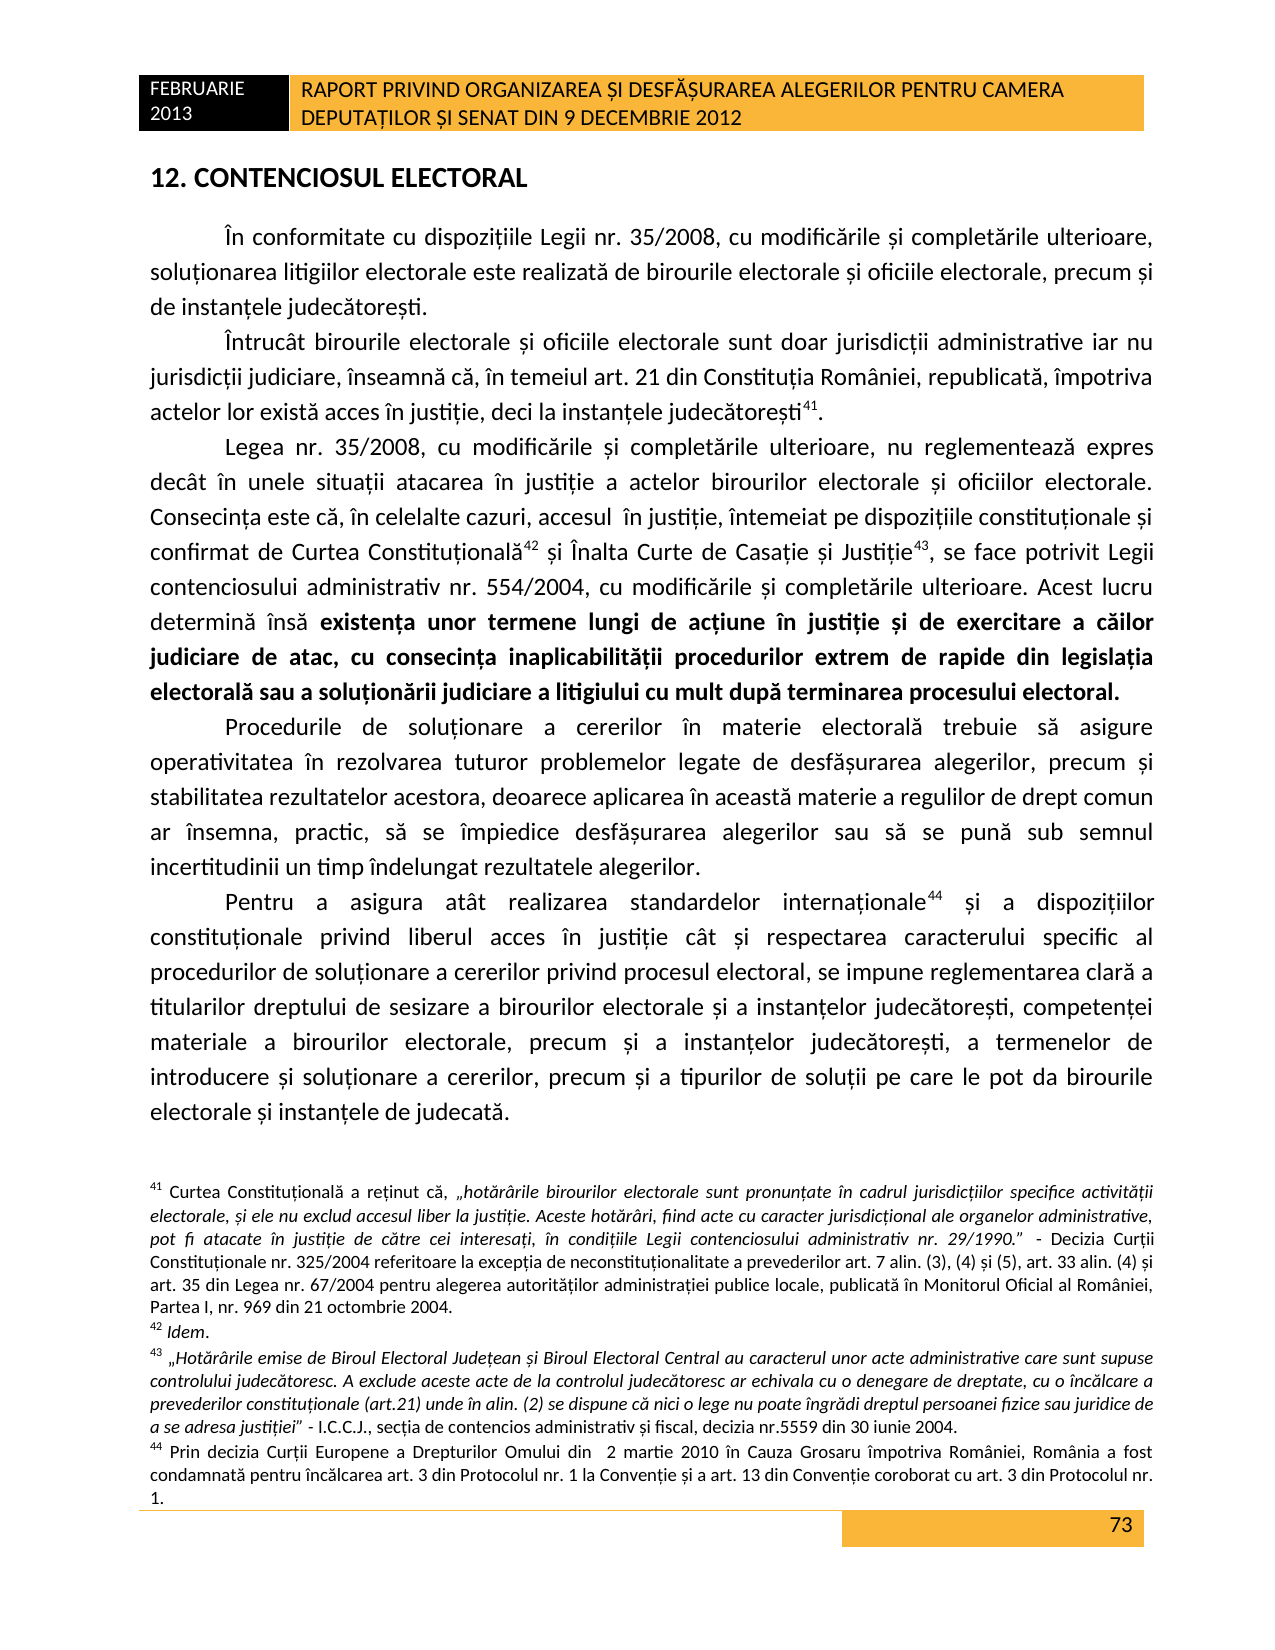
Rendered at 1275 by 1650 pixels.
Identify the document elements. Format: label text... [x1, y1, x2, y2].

text În conformitate cu dispoziţiile Legii nr. 35/2008, cu modificările şi completările ulterioare, soluţionarea litigiilor electorale este realizată de birourile electorale şi oficiile electorale, precum şi de instanţele judecătoreşti. [150, 221, 1155, 321]
text Pentru a asigura atât realizarea standardelor internaţionale şi a dispoziţiilor constituţionale privind liberul acces în justiţie cât şi respectarea caracterului specific al procedurilor de soluţionare a cererilor privind procesul electoral, se impune reglementarea clară a titularilor dreptului de sesizare a birourilor electorale şi a instanţelor judecătoreşti, competenţei materiale a birourilor electorale, precum şi a instanţelor judecătoreşti, a termenelor de introducere şi soluţionare a cererilor, precum şi a tipurilor de soluţii pe care le pot da birourile electorale şi instanţele de judecată. [150, 886, 1155, 1126]
text Procedurile de soluţionare a cererilor în materie electorală trebuie să asigure operativitatea în rezolvarea tuturor problemelor legate de desfăşurarea alegerilor, precum şi stabilitatea rezultatelor acestora, deoarece aplicarea în această materie a regulilor de drept comun ar însemna, practic, să se împiedice desfăşurarea alegerilor sau să se pună sub semnul incertitudinii un timp îndelungat rezultatele alegerilor. [150, 711, 1155, 881]
text 12. CONTENCIOSUL ELECTORAL [150, 159, 1155, 195]
text Întrucât birourile electorale şi oficiile electorale sunt doar jurisdicţii administrative iar nu jurisdicţii judiciare, înseamnă că, în temeiul art. 21 din Constituţia României, republicată, împotriva actelor lor există acces în justiţie, deci la instanţele judecătoreşti. [150, 326, 1155, 426]
text Legea nr. 35/2008, cu modificările şi completările ulterioare, nu reglementează expres decât în unele situaţii atacarea în justiţie a actelor birourilor electorale şi oficiilor electorale. Consecinţa este că, în celelalte cazuri, accesul în justiţie, întemeiat pe dispoziţiile constituţionale şi confirmat de Curtea Constituţională şi Înalta Curte de Casaţie şi Justiţie, se face potrivit Legii contenciosului administrativ nr. 554/2004, cu modificările şi completările ulterioare. Acest lucru determină însă existenţa unor termene lungi de acţiune în justiţie şi de exercitare a căilor judiciare de atac, cu consecinţa inaplicabilităţii procedurilor extrem de rapide din legislaţia electorală sau a soluţionării judiciare a litigiului cu mult după terminarea procesului electoral. [150, 431, 1155, 706]
